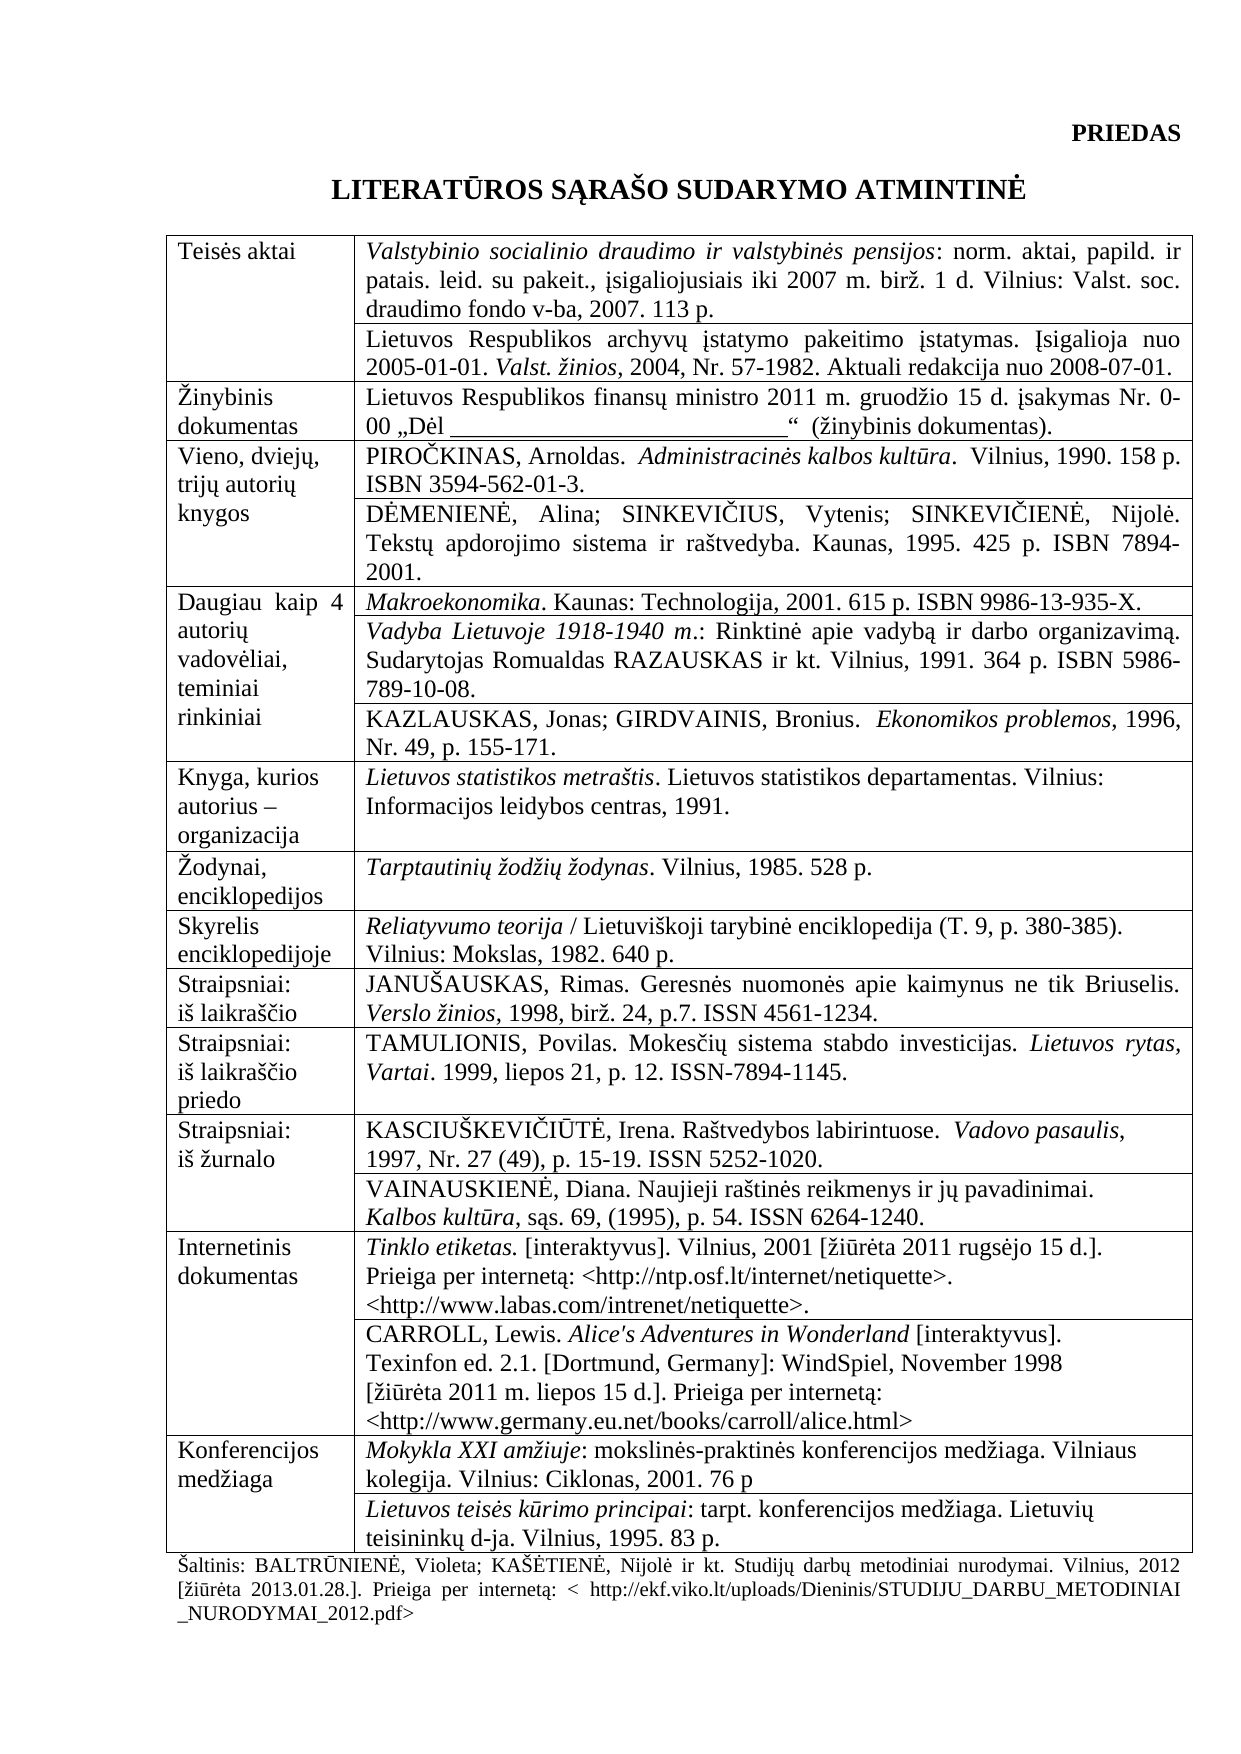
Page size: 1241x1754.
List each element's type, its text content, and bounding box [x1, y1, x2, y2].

table_cell Konferencijos medžiaga [167, 1436, 354, 1552]
table_cell Daugiau kaip 4 autorių vadovėliai, teminiai rinkiniai [167, 587, 354, 761]
table_cell DĖMENIENĖ, Alina; SINKEVIČIUS, Vytenis; SINKEVIČIENĖ, Nijolė. Tekstų apdorojimo sistema ir raštvedyba. Kaunas, 1995. 425 p. ISBN 7894-2001. [355, 499, 1192, 586]
table_cell KAZLAUSKAS, Jonas; GIRDVAINIS, Bronius. Ekonomikos problemos, 1996, Nr. 49, p. 155-171. [355, 704, 1192, 761]
table_cell Straipsniai: iš laikraščio [167, 969, 354, 1027]
subtitle PRIEDAS [177, 118, 1181, 147]
table_cell KASCIUŠKEVIČIŪTĖ, Irena. Raštvedybos labirintuose. Vadovo pasaulis, 1997, Nr. 27 (49), p. 15-19. ISSN 5252-1020. [355, 1115, 1192, 1173]
table_cell JANUŠAUSKAS, Rimas. Geresnės nuomonės apie kaimynus ne tik Briuselis. Verslo žinios, 1998, birž. 24, p.7. ISSN 4561-1234. [355, 969, 1192, 1027]
table_cell VAINAUSKIENĖ, Diana. Naujieji raštinės reikmenys ir jų pavadinimai. Kalbos kultūra, sąs. 69, (1995), p. 54. ISSN 6264-1240. [355, 1174, 1192, 1231]
table_cell Žinybinis dokumentas [167, 382, 354, 440]
table_cell Tinklo etiketas. [interaktyvus]. Vilnius, 2001 [žiūrėta 2011 rugsėjo 15 d.]. Prieiga per internetą: <http://ntp.osf.lt/internet/netiquette>. <http://www.labas.com/intrenet/netiquette>. [355, 1232, 1192, 1318]
table_cell Vieno, dviejų, trijų autorių knygos [167, 441, 354, 586]
table_cell Lietuvos Respublikos archyvų įstatymo pakeitimo įstatymas. Įsigalioja nuo 2005-01-01. Valst. žinios, 2004, Nr. 57-1982. Aktuali redakcija nuo 2008-07-01. [355, 324, 1192, 381]
table_cell Vadyba Lietuvoje 1918-1940 m.: Rinktinė apie vadybą ir darbo organizavimą. Sudarytojas Romualdas RAZAUSKAS ir kt. Vilnius, 1991. 364 p. ISBN 5986-789-10-08. [355, 616, 1192, 703]
text Šaltinis: BALTRŪNIENĖ, Violeta; KAŠĖTIENĖ, Nijolė ir kt. Studijų darbų metodiniai nurodymai. Vilnius, 2012 [žiūrėta 2013.01.28.]. Prieiga per internetą: < http://ekf.viko.lt/uploads/Dieninis/STUDIJU_DARBU_METODINIAI _NURODYMAI_2012.pdf> [177, 1553, 1181, 1625]
table_cell Lietuvos teisės kūrimo principai: tarpt. konferencijos medžiaga. Lietuvių teisininkų d-ja. Vilnius, 1995. 83 p. [355, 1494, 1192, 1552]
table_header Valstybinio socialinio draudimo ir valstybinės pensijos: norm. aktai, papild. ir patais. leid. su pakeit., įsigaliojusiais iki 2007 m. birž. 1 d. Vilnius: Valst. soc. draudimo fondo v-ba, 2007. 113 p. [355, 236, 1192, 323]
table_cell Lietuvos statistikos metraštis. Lietuvos statistikos departamentas. Vilnius: Informacijos leidybos centras, 1991. [355, 762, 1192, 851]
table_cell TAMULIONIS, Povilas. Mokesčių sistema stabdo investicijas. Lietuvos rytas, Vartai. 1999, liepos 21, p. 12. ISSN-7894-1145. [355, 1028, 1192, 1114]
table_cell Straipsniai: iš laikraščio priedo [167, 1028, 354, 1114]
table_cell Tarptautinių žodžių žodynas. Vilnius, 1985. 528 p. [355, 852, 1192, 910]
table_cell Knyga, kurios autorius – organizacija [167, 762, 354, 851]
table_cell PIROČKINAS, Arnoldas. Administracinės kalbos kultūra. Vilnius, 1990. 158 p. ISBN 3594-562-01-3. [355, 441, 1192, 498]
table_cell Žodynai, enciklopedijos [167, 852, 354, 910]
text LITERATŪROS SĄRAŠO SUDARYMO ATMINTINĖ [177, 172, 1181, 205]
table_cell CARROLL, Lewis. Alice′s Adventures in Wonderland [interaktyvus]. Texinfon ed. 2.1. [Dortmund, Germany]: WindSpiel, November 1998 [žiūrėta 2011 m. liepos 15 d.]. Prieiga per internetą: <http://www.germany.eu.net/books/carroll/alice.html> [355, 1320, 1192, 1434]
table_cell Reliatyvumo teorija / Lietuviškoji tarybinė enciklopedija (T. 9, p. 380-385). Vilnius: Mokslas, 1982. 640 p. [355, 911, 1192, 968]
table_cell Makroekonomika. Kaunas: Technologija, 2001. 615 p. ISBN 9986-13-935-X. [355, 587, 1192, 615]
table_cell Straipsniai: iš žurnalo [167, 1115, 354, 1231]
table_cell Mokykla XXI amžiuje: mokslinės-praktinės konferencijos medžiaga. Vilniaus kolegija. Vilnius: Ciklonas, 2001. 76 p [355, 1436, 1192, 1493]
table_header Teisės aktai [167, 236, 354, 381]
table_cell Lietuvos Respublikos finansų ministro 2011 m. gruodžio 15 d. įsakymas Nr. 0-00 „Dėl ___________________________“ (žinybinis dokumentas). [355, 382, 1192, 440]
table_cell Internetinis dokumentas [167, 1232, 354, 1434]
table_cell Skyrelis enciklopedijoje [167, 911, 354, 968]
